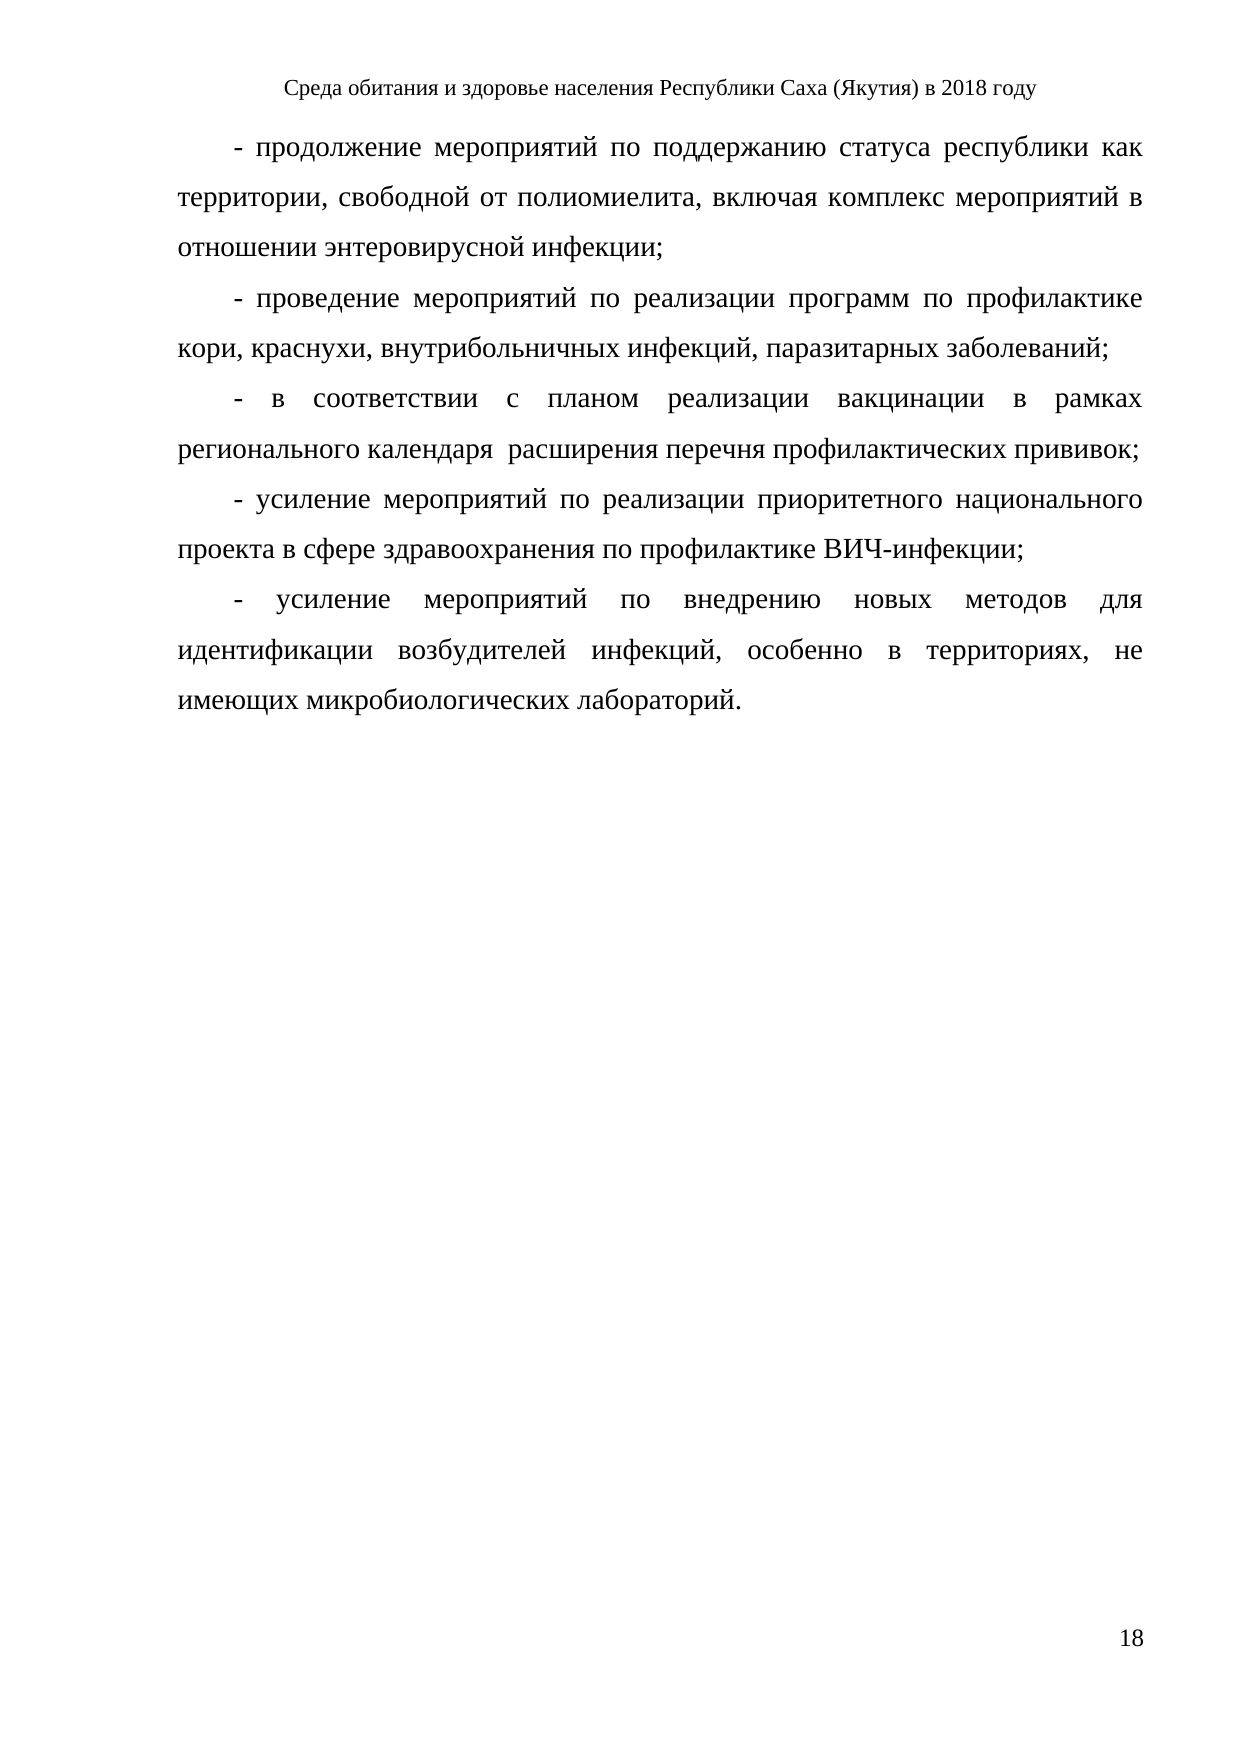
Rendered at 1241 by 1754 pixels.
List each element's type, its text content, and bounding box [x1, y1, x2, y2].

text - усиление мероприятий по реализации приоритетного национального проекта в сфере здравоохранения по профилактике ВИЧ-инфекции; [177, 481, 1144, 565]
text - усиление мероприятий по внедрению новых методов для идентификации возбудителей инфекций, особенно в территориях, не имеющих микробиологических лабораторий. [177, 582, 1144, 716]
text - проведение мероприятий по реализации программ по профилактике кори, краснухи, внутрибольничных инфекций, паразитарных заболеваний; [177, 280, 1144, 364]
text - продолжение мероприятий по поддержанию статуса республики как территории, свободной от полиомиелита, включая комплекс мероприятий в отношении энтеровирусной инфекции; [177, 129, 1144, 263]
text - в соответствии с планом реализации вакцинации в рамках регионального календаря расширения перечня профилактических прививок; [177, 380, 1144, 464]
